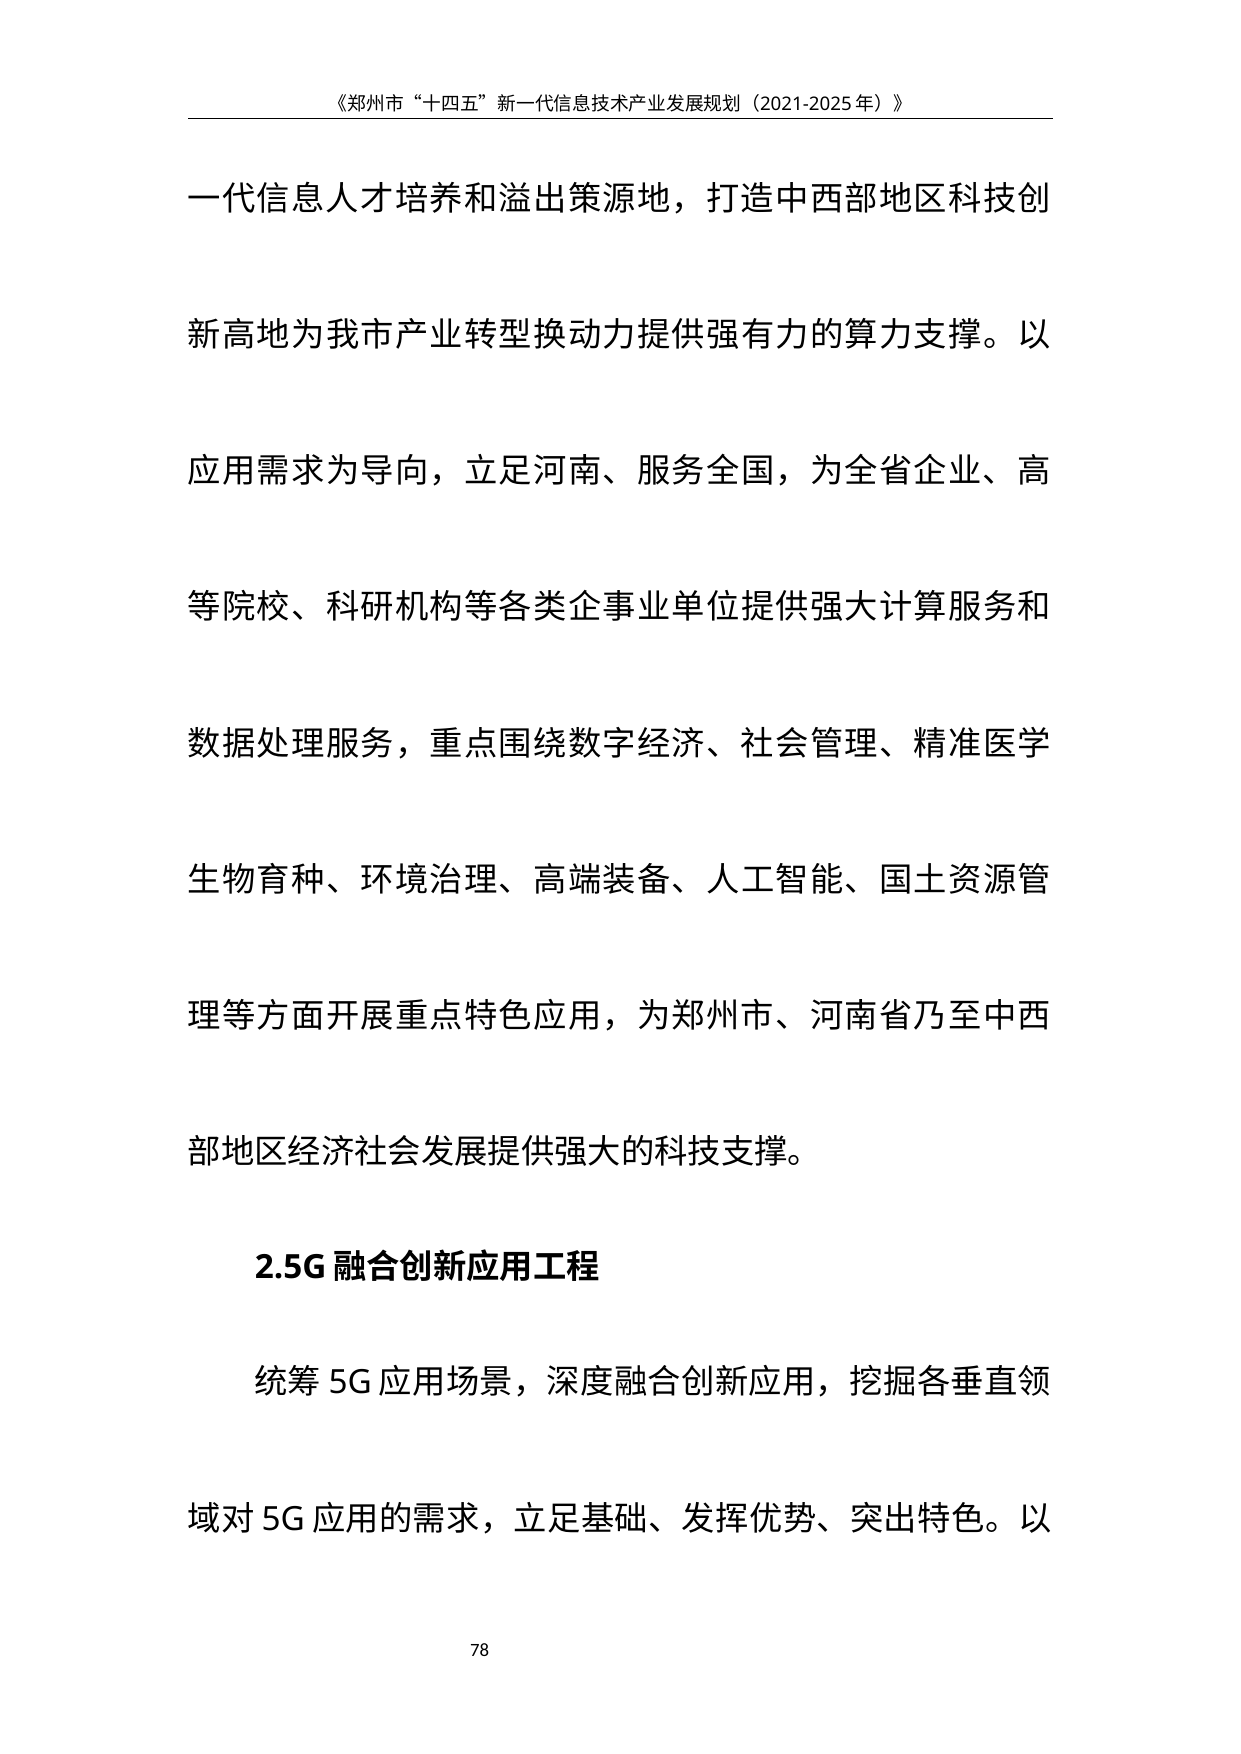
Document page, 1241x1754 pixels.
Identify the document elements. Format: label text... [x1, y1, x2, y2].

text 2.5G融合创新应用工程 [187, 1219, 1053, 1310]
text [187, 150, 1053, 1195]
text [187, 1334, 1053, 1561]
